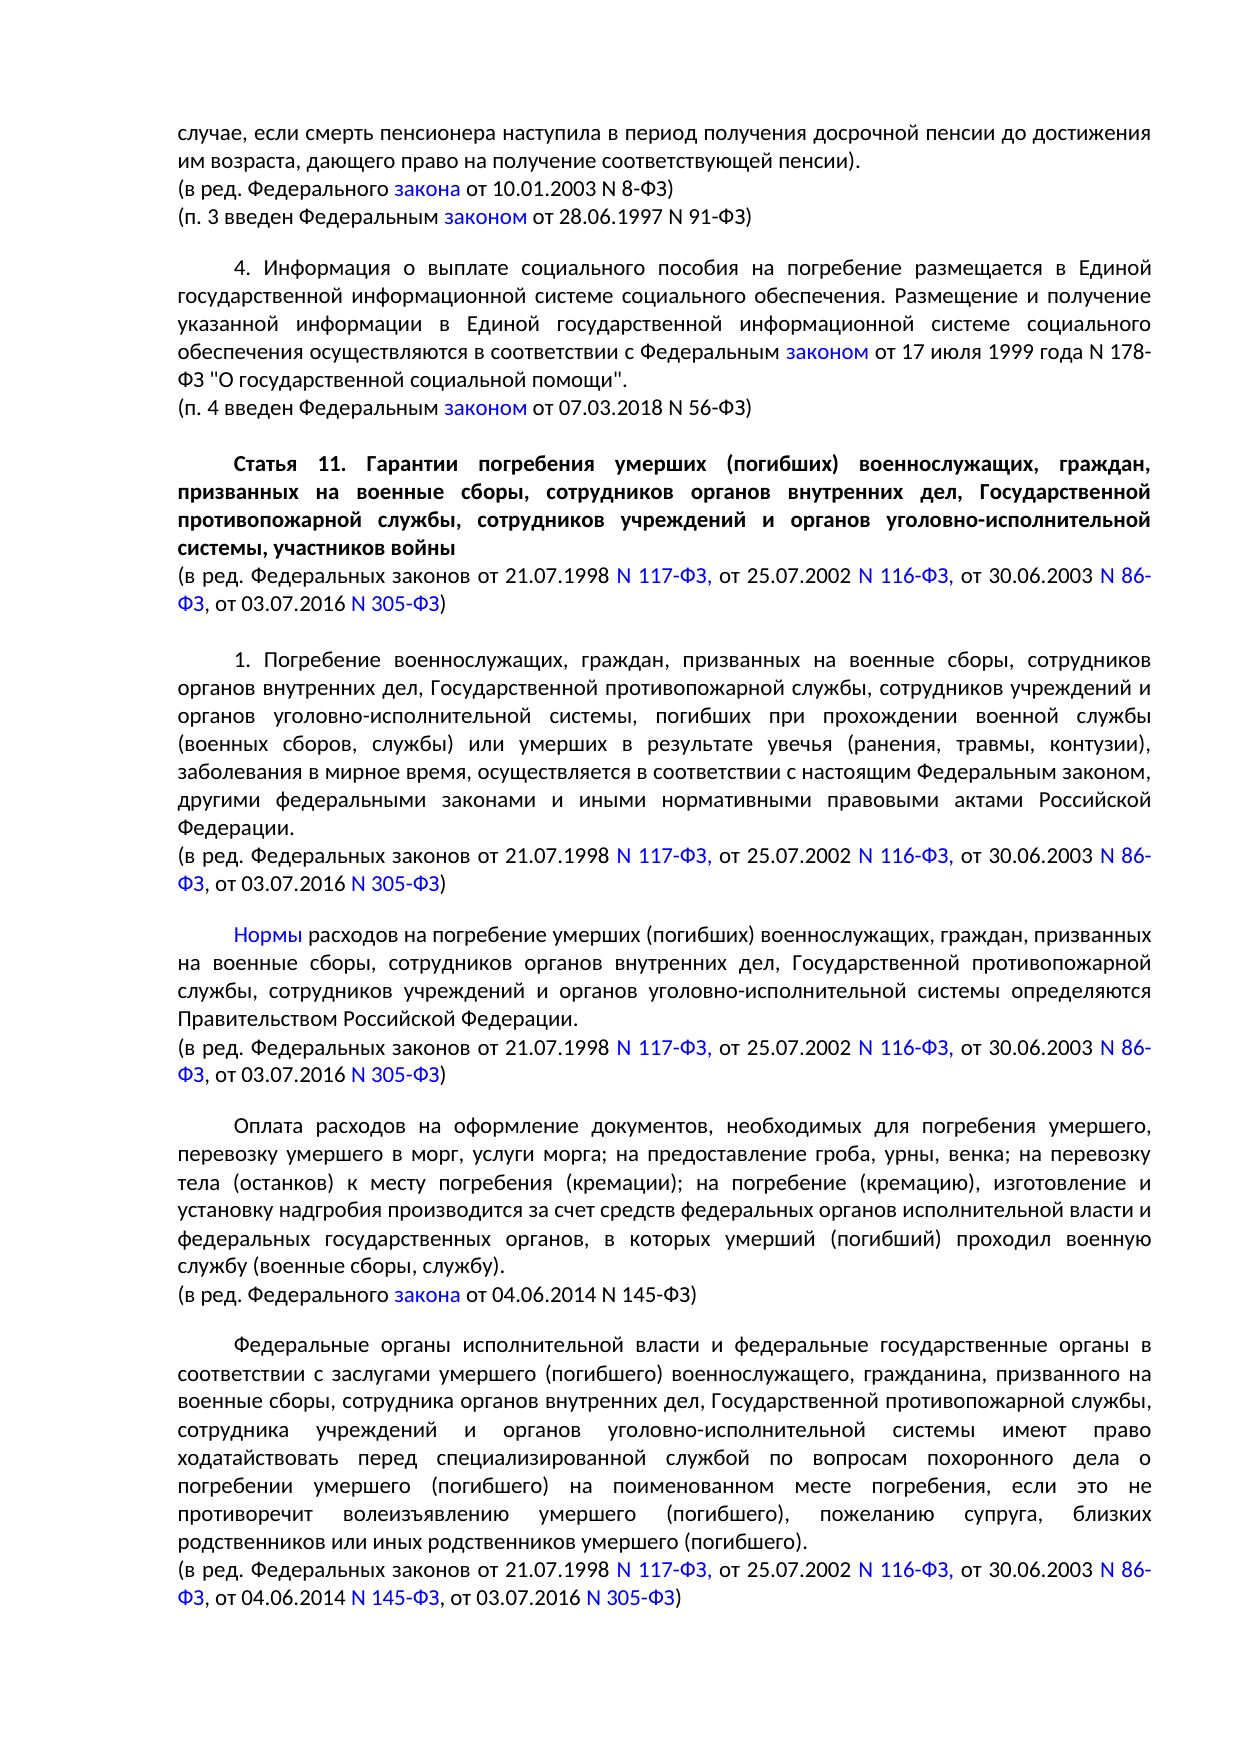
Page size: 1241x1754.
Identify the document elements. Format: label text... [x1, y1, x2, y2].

text (в ред. Федеральных законов от 21.07.1998 N 117-ФЗ, от 25.07.2002 N 116-ФЗ, от 30.06.2003 N 86-ФЗ, от 03.07.2016 N 305-ФЗ) [177, 561, 1152, 617]
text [177, 118, 1152, 174]
text (в ред. Федеральных законов от 21.07.1998 N 117-ФЗ, от 25.07.2002 N 116-ФЗ, от 30.06.2003 N 86-ФЗ, от 04.06.2014 N 145-ФЗ, от 03.07.2016 N 305-ФЗ) [177, 1555, 1152, 1611]
text 4. Информация о выплате социального пособия на погребение размещается в Единой государственной информационной системе социального обеспечения. Размещение и получение указанной информации в Единой государственной информационной системе социального обеспечения осуществляются в соответствии с Федеральным законом от 17 июля 1999 года N 178-ФЗ "О государственной социальной помощи". [177, 253, 1152, 393]
text (в ред. Федерального закона от 10.01.2003 N 8-ФЗ) [177, 174, 1152, 202]
text Федеральные органы исполнительной власти и федеральные государственные органы в соответствии с заслугами умершего (погибшего) военнослужащего, гражданина, призванного на военные сборы, сотрудника органов внутренних дел, Государственной противопожарной службы, сотрудника учреждений и органов уголовно-исполнительной системы имеют право ходатайствовать перед специализированной службой по вопросам похоронного дела о погребении умершего (погибшего) на поименованном месте погребения, если это не противоречит волеизъявлению умершего (погибшего), пожеланию супруга, близких родственников или иных родственников умершего (погибшего). [177, 1331, 1152, 1555]
text (в ред. Федеральных законов от 21.07.1998 N 117-ФЗ, от 25.07.2002 N 116-ФЗ, от 30.06.2003 N 86-ФЗ, от 03.07.2016 N 305-ФЗ) [177, 1033, 1152, 1089]
text 1. Погребение военнослужащих, граждан, призванных на военные сборы, сотрудников органов внутренних дел, Государственной противопожарной службы, сотрудников учреждений и органов уголовно-исполнительной системы, погибших при прохождении военной службы (военных сборов, службы) или умерших в результате увечья (ранения, травмы, контузии), заболевания в мирное время, осуществляется в соответствии с настоящим Федеральным законом, другими федеральными законами и иными нормативными правовыми актами Российской Федерации. [177, 645, 1152, 842]
title Статья 11. Гарантии погребения умерших (погибших) военнослужащих, граждан, призванных на военные сборы, сотрудников органов внутренних дел, Государственной противопожарной службы, сотрудников учреждений и органов уголовно-исполнительной системы, участников войны [177, 449, 1152, 561]
text (в ред. Федеральных законов от 21.07.1998 N 117-ФЗ, от 25.07.2002 N 116-ФЗ, от 30.06.2003 N 86-ФЗ, от 03.07.2016 N 305-ФЗ) [177, 842, 1152, 898]
text (п. 3 введен Федеральным законом от 28.06.1997 N 91-ФЗ) [177, 202, 1152, 230]
text (п. 4 введен Федеральным законом от 07.03.2018 N 56-ФЗ) [177, 393, 1152, 421]
text Нормы расходов на погребение умерших (погибших) военнослужащих, граждан, призванных на военные сборы, сотрудников органов внутренних дел, Государственной противопожарной службы, сотрудников учреждений и органов уголовно-исполнительной системы определяются Правительством Российской Федерации. [177, 921, 1152, 1033]
text Оплата расходов на оформление документов, необходимых для погребения умершего, перевозку умершего в морг, услуги морга; на предоставление гроба, урны, венка; на перевозку тела (останков) к месту погребения (кремации); на погребение (кремацию), изготовление и установку надгробия производится за счет средств федеральных органов исполнительной власти и федеральных государственных органов, в которых умерший (погибший) проходил военную службу (военные сборы, службу). [177, 1112, 1152, 1280]
text (в ред. Федерального закона от 04.06.2014 N 145-ФЗ) [177, 1280, 1152, 1308]
